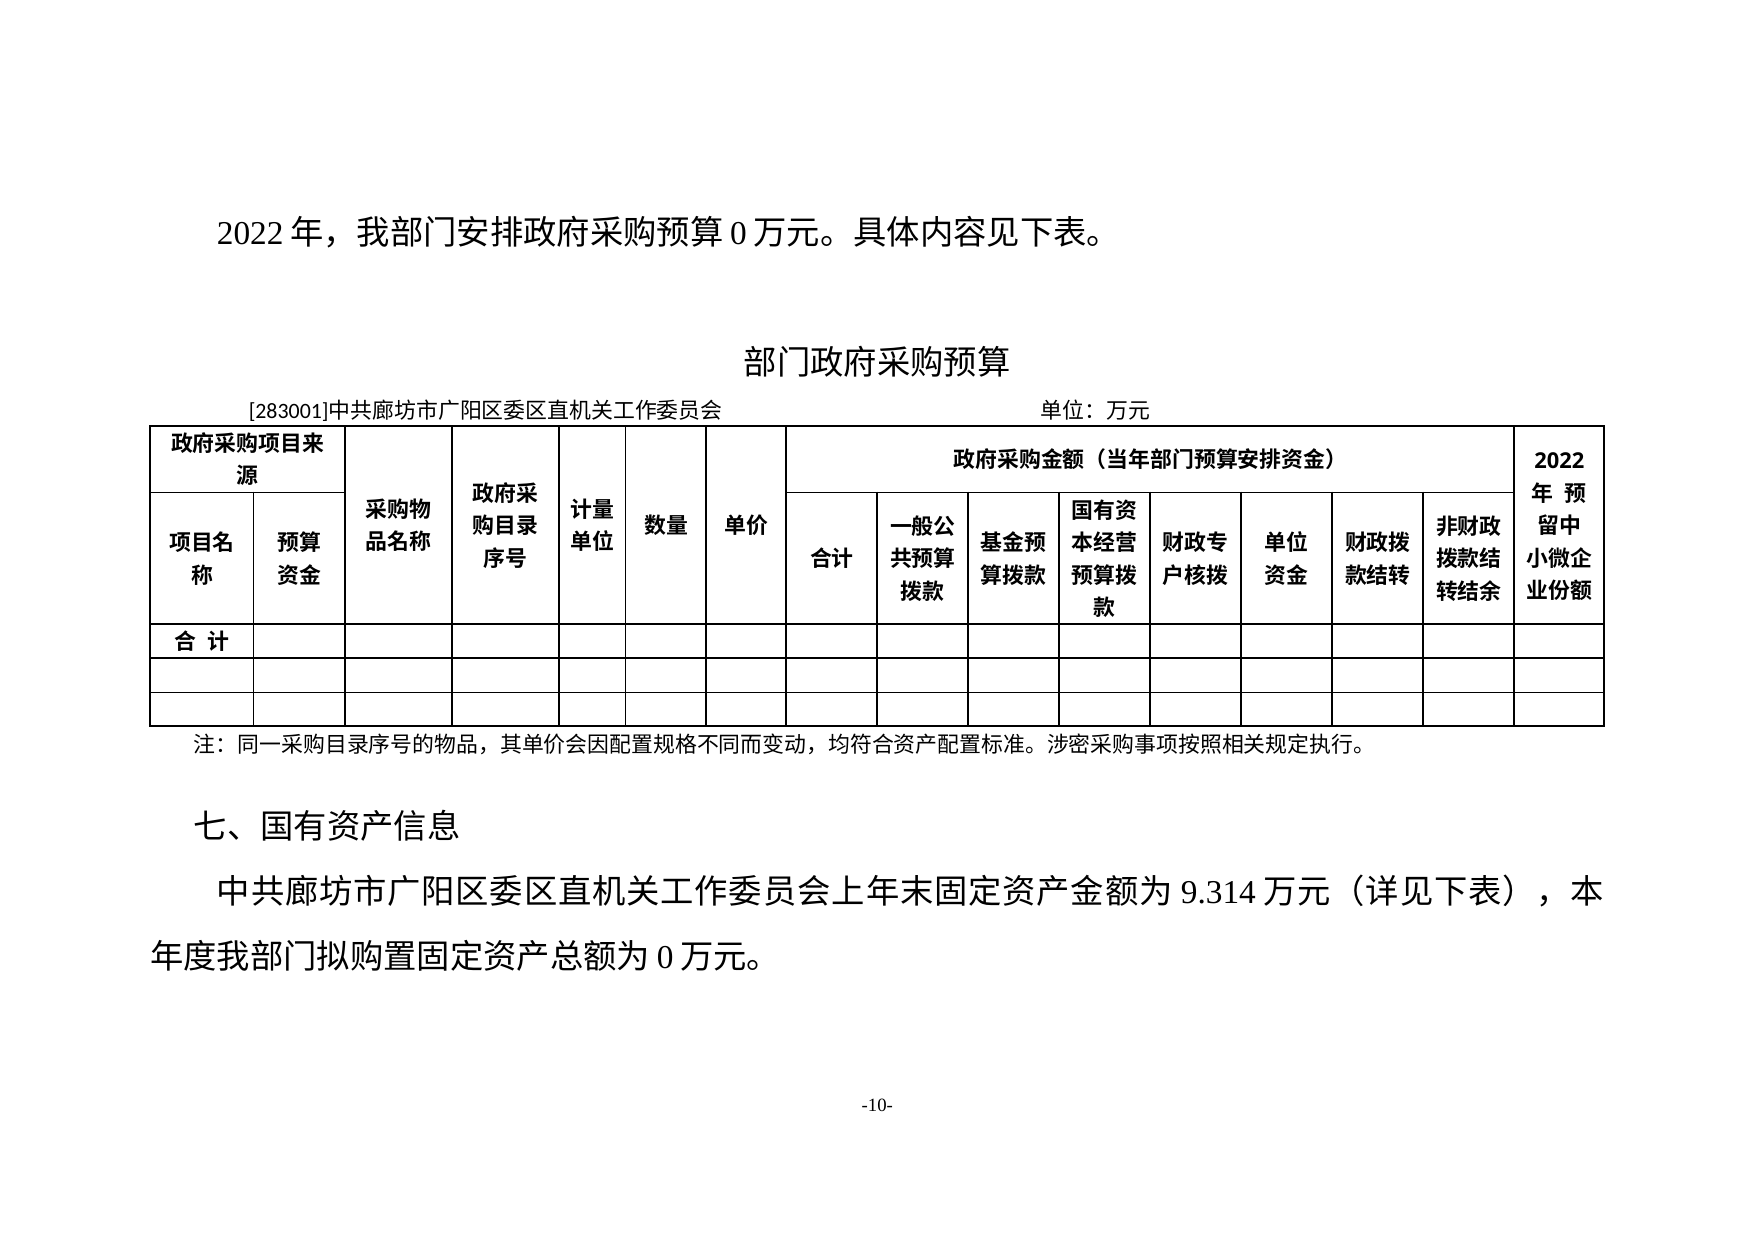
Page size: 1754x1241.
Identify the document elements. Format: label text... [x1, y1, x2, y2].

table_cell [626, 659, 705, 691]
table_cell [787, 659, 876, 691]
table_cell [1060, 693, 1149, 725]
table_header 政府采购金额（当年部门预算安排资金） [787, 427, 1513, 492]
table_cell [1424, 659, 1513, 691]
table_cell [560, 659, 625, 691]
table_cell 基金预算拨款 [969, 493, 1058, 623]
table_cell 国有资本经营预算拨款 [1060, 493, 1149, 623]
table_cell 一般公共预算拨款 [878, 493, 967, 623]
table_header 政府采购项目来源 [151, 427, 344, 492]
table_cell [787, 625, 876, 657]
table_cell [707, 625, 785, 657]
table_cell 非财政 拨款结 转结余 [1424, 493, 1513, 623]
table_cell 项目名称 [151, 493, 253, 623]
text 七、国有资产信息 [150, 792, 1604, 857]
table_cell [346, 693, 451, 725]
text 注：同一采购目录序号的物品，其单价会因配置规格不同而变动，均符合资产配置标准。涉密采购事项按照相关规定执行。 [150, 727, 1604, 759]
table_cell [1515, 625, 1603, 657]
table_cell [1515, 659, 1603, 691]
text [283001]中共廊坊市广阳区委区直机关工作委员会 单位：万元 [150, 393, 1604, 425]
table_cell [1515, 693, 1603, 725]
table_cell [1242, 625, 1331, 657]
table_cell [1151, 625, 1240, 657]
table_header 政府采购目录序号 [453, 427, 558, 623]
table_cell [346, 625, 451, 657]
table_cell [707, 693, 785, 725]
table_header 单价 [707, 427, 785, 623]
table_cell [878, 659, 967, 691]
text 中共廊坊市广阳区委区直机关工作委员会上年末固定资产金额为9.314万元（详见下表），本年度我部门拟购置固定资产总额为0万元。 [150, 857, 1604, 987]
table_cell [1242, 693, 1331, 725]
table_cell [1424, 693, 1513, 725]
table_cell 合 计 [151, 625, 253, 657]
table_header 采购物品名称 [346, 427, 451, 623]
table_cell [453, 625, 558, 657]
table_header 计量 单位 [560, 427, 625, 623]
table_cell [1333, 659, 1422, 691]
table_cell [151, 693, 253, 725]
table_cell [1333, 693, 1422, 725]
table_cell 合计 [787, 493, 876, 623]
text 部门政府采购预算 [150, 328, 1604, 393]
table_cell [969, 693, 1058, 725]
table_cell [453, 693, 558, 725]
table_cell [453, 659, 558, 691]
table_cell [560, 693, 625, 725]
table_cell [1242, 659, 1331, 691]
text 2022年，我部门安排政府采购预算0万元。具体内容见下表。 [150, 198, 1604, 263]
table_cell [1060, 659, 1149, 691]
table_cell [254, 693, 344, 725]
table_cell [151, 659, 253, 691]
table_cell [1333, 625, 1422, 657]
table_header 数量 [626, 427, 705, 623]
table_cell [346, 659, 451, 691]
table_cell [787, 693, 876, 725]
table_cell 财政拨 款结转 [1333, 493, 1422, 623]
table_cell [560, 625, 625, 657]
table_cell [626, 693, 705, 725]
table_cell [707, 659, 785, 691]
table_cell [878, 625, 967, 657]
table_cell [254, 625, 344, 657]
table_cell [969, 659, 1058, 691]
table_cell 财政专户核拨 [1151, 493, 1240, 623]
table_cell [626, 625, 705, 657]
table_cell [1151, 659, 1240, 691]
table_cell [969, 625, 1058, 657]
table_cell [878, 693, 967, 725]
table_cell [254, 659, 344, 691]
table_header 2022年 预留中 小微企 业份额 [1515, 427, 1603, 623]
table_cell [1424, 625, 1513, 657]
table_cell [1151, 693, 1240, 725]
table_cell 单位 资金 [1242, 493, 1331, 623]
table_cell [1060, 625, 1149, 657]
table_cell 预算 资金 [254, 493, 344, 623]
